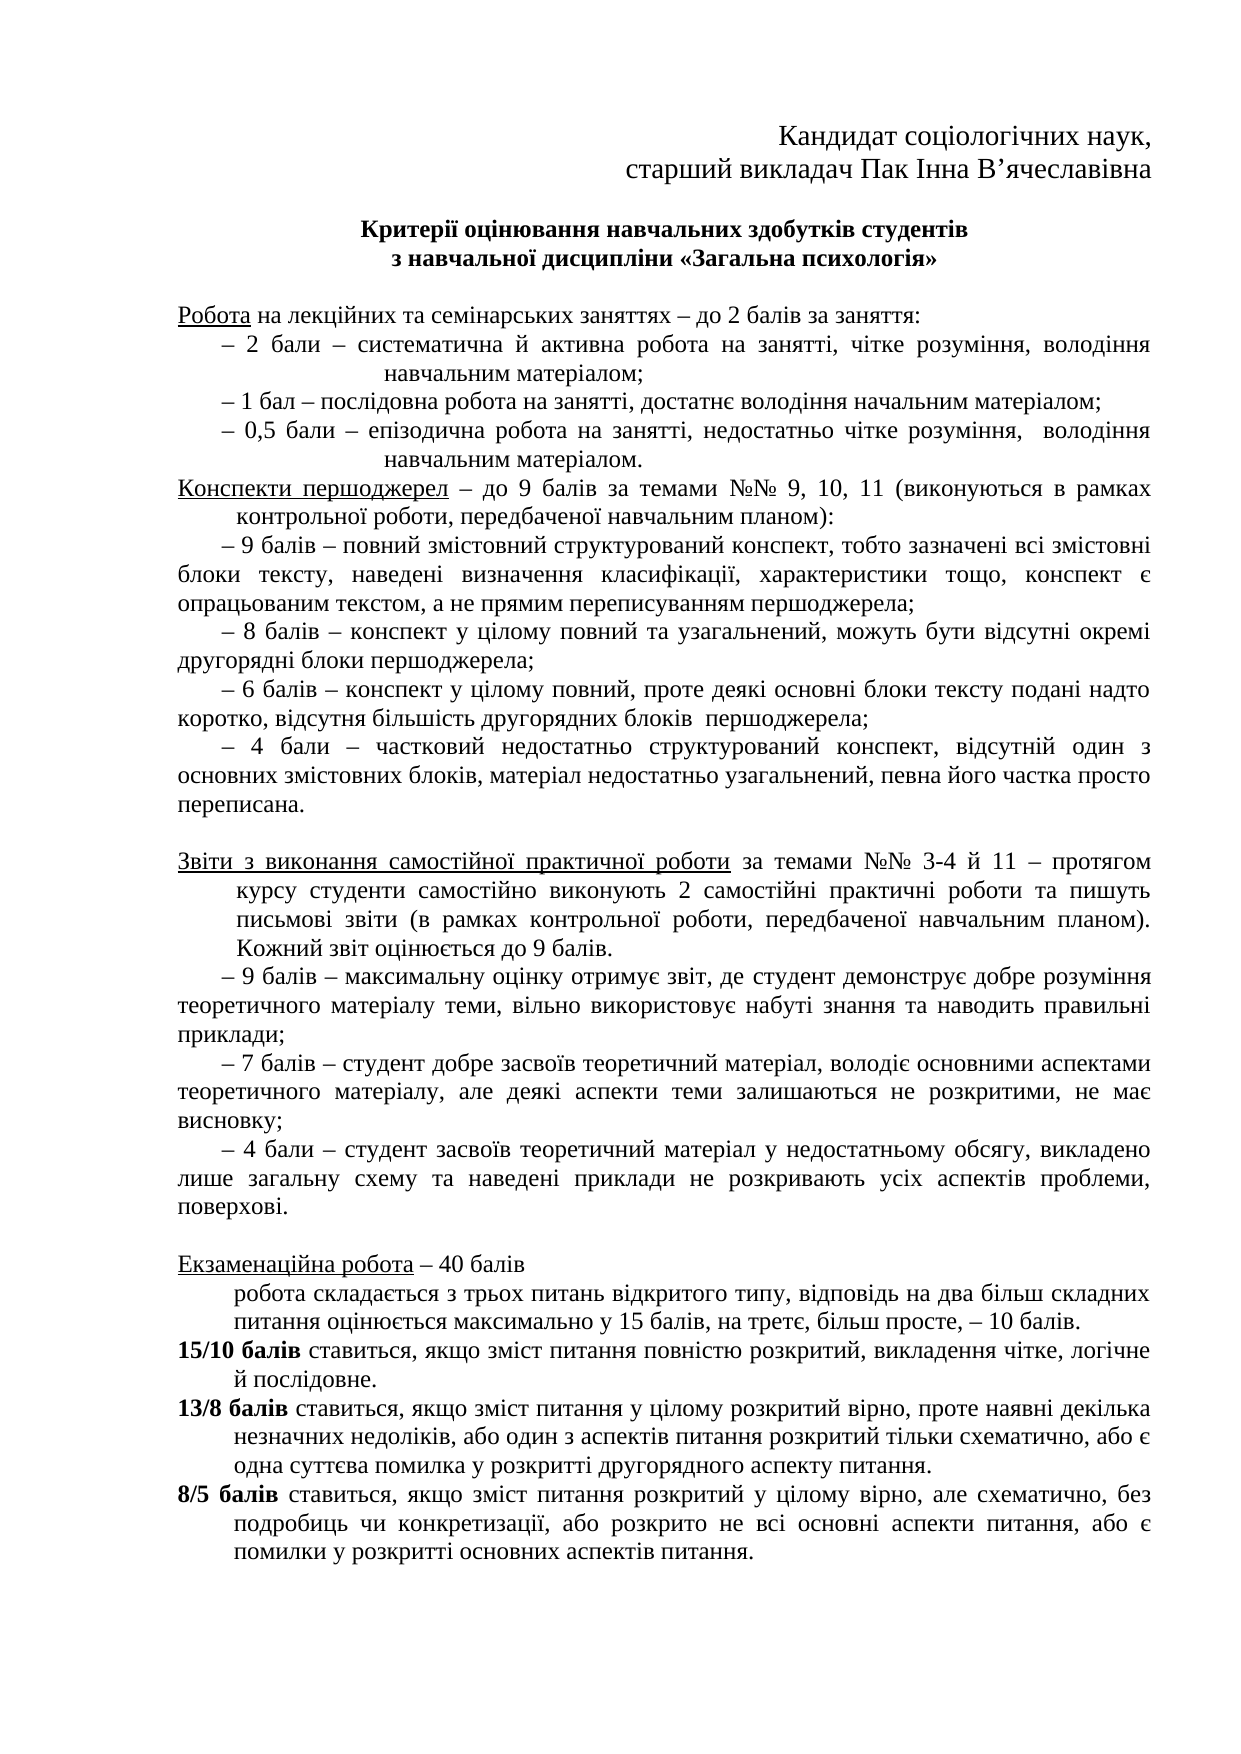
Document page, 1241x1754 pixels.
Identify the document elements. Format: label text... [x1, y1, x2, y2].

text – 0,5 бали – епізодична робота на занятті, недостатньо чітке розуміння, володіння навчальним матеріалом. [222, 415, 1152, 473]
text – 9 балів – максимальну оцінку отримує звіт, де студент демонструє добре розуміння теоретичного матеріалу теми, вільно використовує набуті знання та наводить правильні приклади; [177, 961, 1152, 1048]
text Кандидат соціологічних наук, [177, 118, 1152, 152]
text 13/8 балів ставиться, якщо зміст питання у цілому розкритий вірно, проте наявні декілька незначних недоліків, або один з аспектів питання розкритий тільки схематично, або є одна суттєва помилка у розкритті другорядного аспекту питання. [177, 1393, 1152, 1479]
text Звіти з виконання самостійної практичної роботи за темами №№ 3-4 й 11 – протягом курсу студенти самостійно виконують 2 самостійні практичні роботи та пишуть письмові звіти (в рамках контрольної роботи, передбаченої навчальним планом). Кожний звіт оцінюється до 9 балів. [177, 846, 1152, 961]
text – 8 балів – конспект у цілому повний та узагальнений, можуть бути відсутні окремі другорядні блоки першоджерела; [177, 616, 1152, 674]
text Екзаменаційна робота – 40 балів [177, 1249, 1152, 1278]
text – 2 бали – систематична й активна робота на занятті, чітке розуміння, володіння навчальним матеріалом; [222, 329, 1152, 386]
text 8/5 балів ставиться, якщо зміст питання розкритий у цілому вірно, але схематично, без подробиць чи конкретизації, або розкрито не всі основні аспекти питання, або є помилки у розкритті основних аспектів питання. [177, 1479, 1152, 1565]
text 15/10 балів ставиться, якщо зміст питання повністю розкритий, викладення чітке, логічне й послідовне. [177, 1335, 1152, 1393]
text Робота на лекційних та семінарських заняттях – до 2 балів за заняття: [177, 300, 1152, 329]
text – 4 бали – частковий недостатньо структурований конспект, відсутній один з основних змістовних блоків, матеріал недостатньо узагальнений, певна його частка просто переписана. [177, 731, 1152, 818]
text Конспекти першоджерел – до 9 балів за темами №№ 9, 10, 11 (виконуються в рамках контрольної роботи, передбаченої навчальним планом): [177, 473, 1152, 530]
text з навчальної дисципліни «Загальна психологія» [177, 243, 1152, 271]
text Критерії оцінювання навчальних здобутків студентів [177, 214, 1152, 243]
text – 9 балів – повний змістовний структурований конспект, тобто зазначені всі змістовні блоки тексту, наведені визначення класифікації, характеристики тощо, конспект є опрацьованим текстом, а не прямим переписуванням першоджерела; [177, 530, 1152, 616]
text – 7 балів – студент добре засвоїв теоретичний матеріал, володіє основними аспектами теоретичного матеріалу, але деякі аспекти теми залишаються не розкритими, не має висновку; [177, 1048, 1152, 1134]
text – 4 бали – студент засвоїв теоретичний матеріал у недостатньому обсягу, викладено лише загальну схему та наведені приклади не розкривають усіх аспектів проблеми, поверхові. [177, 1134, 1152, 1220]
text – 6 балів – конспект у цілому повний, проте деякі основні блоки тексту подані надто коротко, відсутня більшість другорядних блоків першоджерела; [177, 674, 1152, 731]
text робота складається з трьох питань відкритого типу, відповідь на два більш складних питання оцінюється максимально у 15 балів, на третє, більш просте, – 10 балів. [233, 1278, 1152, 1335]
text старший викладач Пак Інна В’ячеславівна [177, 152, 1152, 185]
text – 1 бал – послідовна робота на занятті, достатнє володіння начальним матеріалом; [222, 386, 1152, 415]
